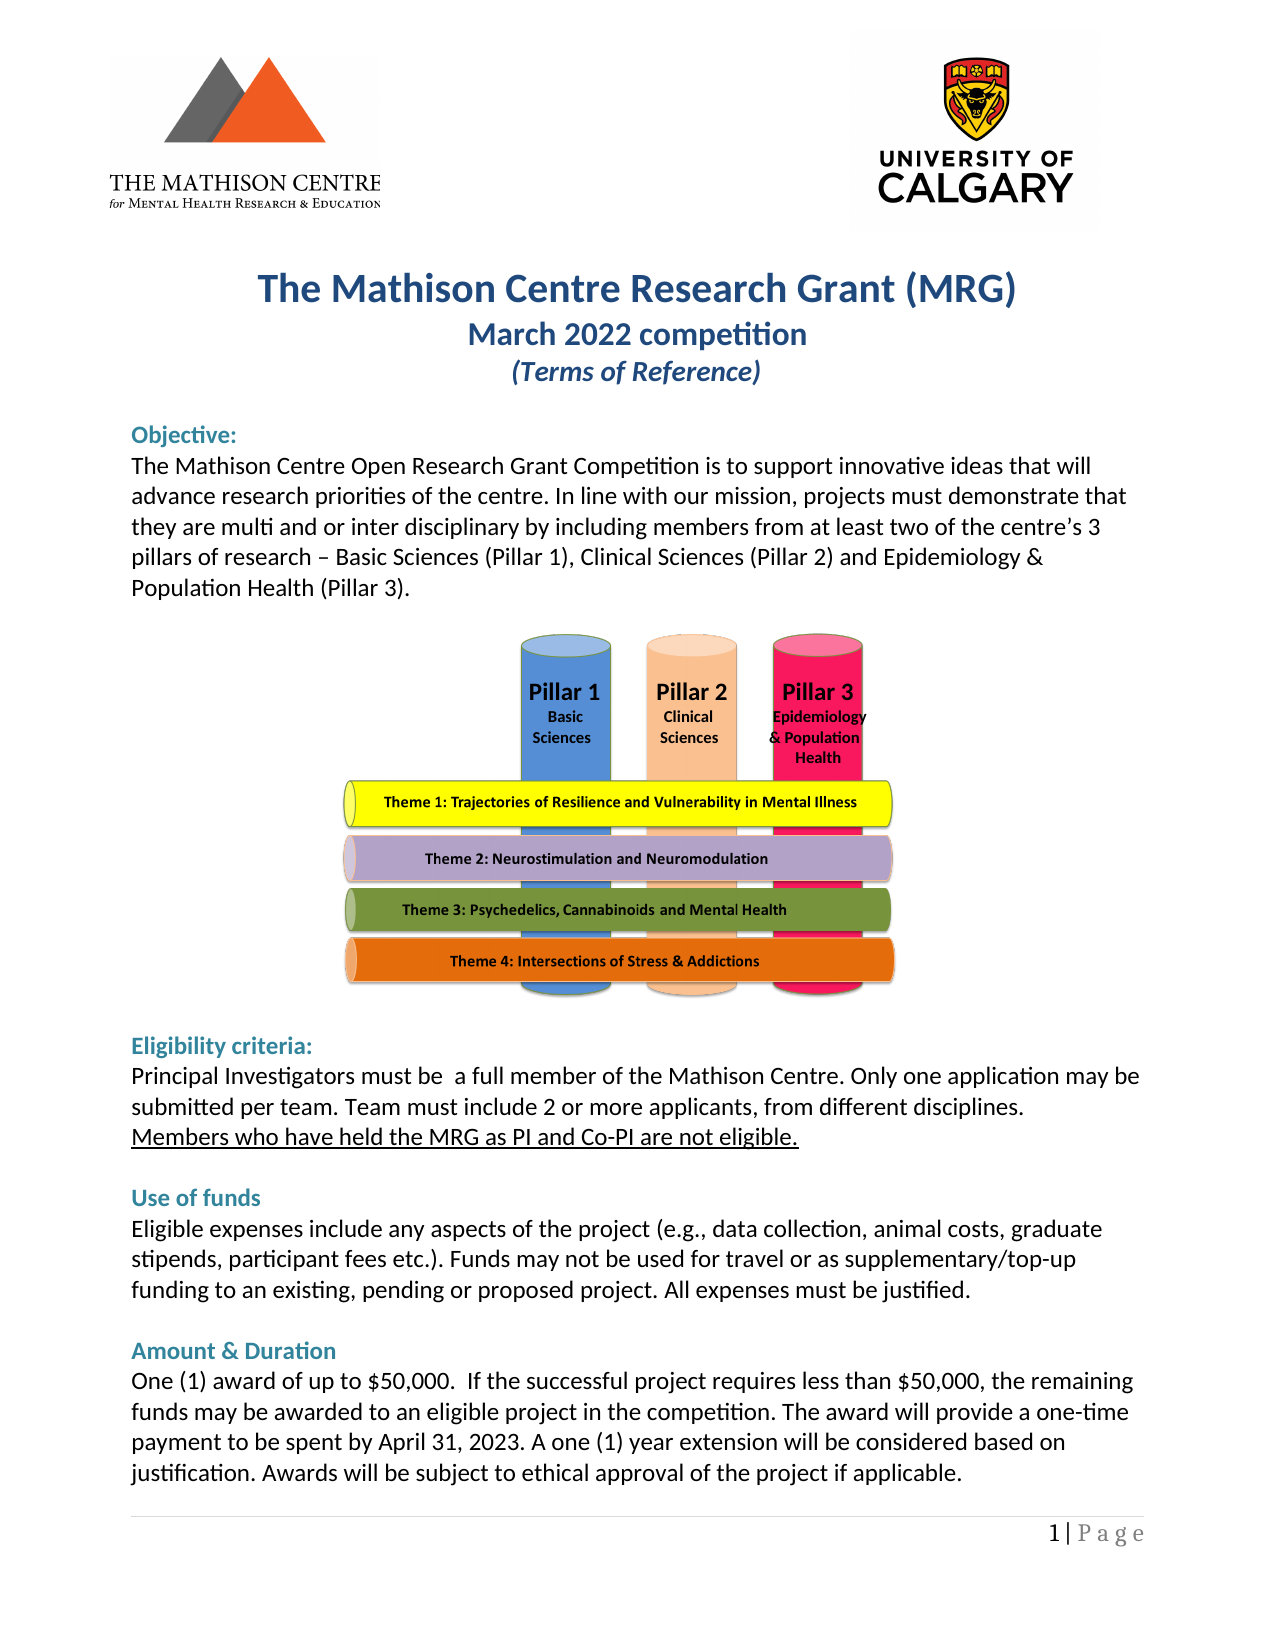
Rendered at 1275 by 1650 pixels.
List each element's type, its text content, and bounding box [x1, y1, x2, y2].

text Use of funds [131, 1182, 1144, 1213]
text Eligible expenses include any aspects of the project (e.g., data collection, animal costs, graduate stipends, participant fees etc.). Funds may not be used for travel or as supplementary/top-up funding to an existing, pending or proposed project. All expenses must be justified. [131, 1213, 1144, 1304]
text Members who have held the MRG as PI and Co-PI are not eligible. [131, 1121, 1144, 1152]
text March 2022 competition [131, 312, 1144, 353]
picture [850, 28, 1102, 232]
text The Mathison Centre Research Grant (MRG) [131, 262, 1144, 312]
text Eligibility criteria: [131, 1030, 1144, 1060]
picture [340, 633, 935, 1000]
text One (1) award of up to $50,000. If the successful project requires less than $50,000, the remaining funds may be awarded to an eligible project in the competition. The award will provide a one-time payment to be spent by April 31, 2023. A one (1) year extension will be considered based on justification. Awards will be subject to ethical approval of the project if applicable. [131, 1366, 1144, 1488]
text The Mathison Centre Open Research Grant Competition is to support innovative ideas that will advance research priorities of the centre. In line with our mission, projects must demonstrate that they are multi and or inter disciplinary by including members from at least two of the centre’s 3 pillars of research – Basic Sciences (Pillar 1), Clinical Sciences (Pillar 2) and Epidemiology & Population Health (Pillar 3). [131, 450, 1144, 602]
text Objective: [131, 419, 1144, 450]
text (Terms of Reference) [131, 353, 1144, 389]
picture [107, 57, 380, 208]
text Principal Investigators must be a full member of the Mathison Centre. Only one application may be submitted per team. Team must include 2 or more applicants, from different disciplines. [131, 1060, 1144, 1121]
text Amount & Duration [131, 1335, 1144, 1366]
